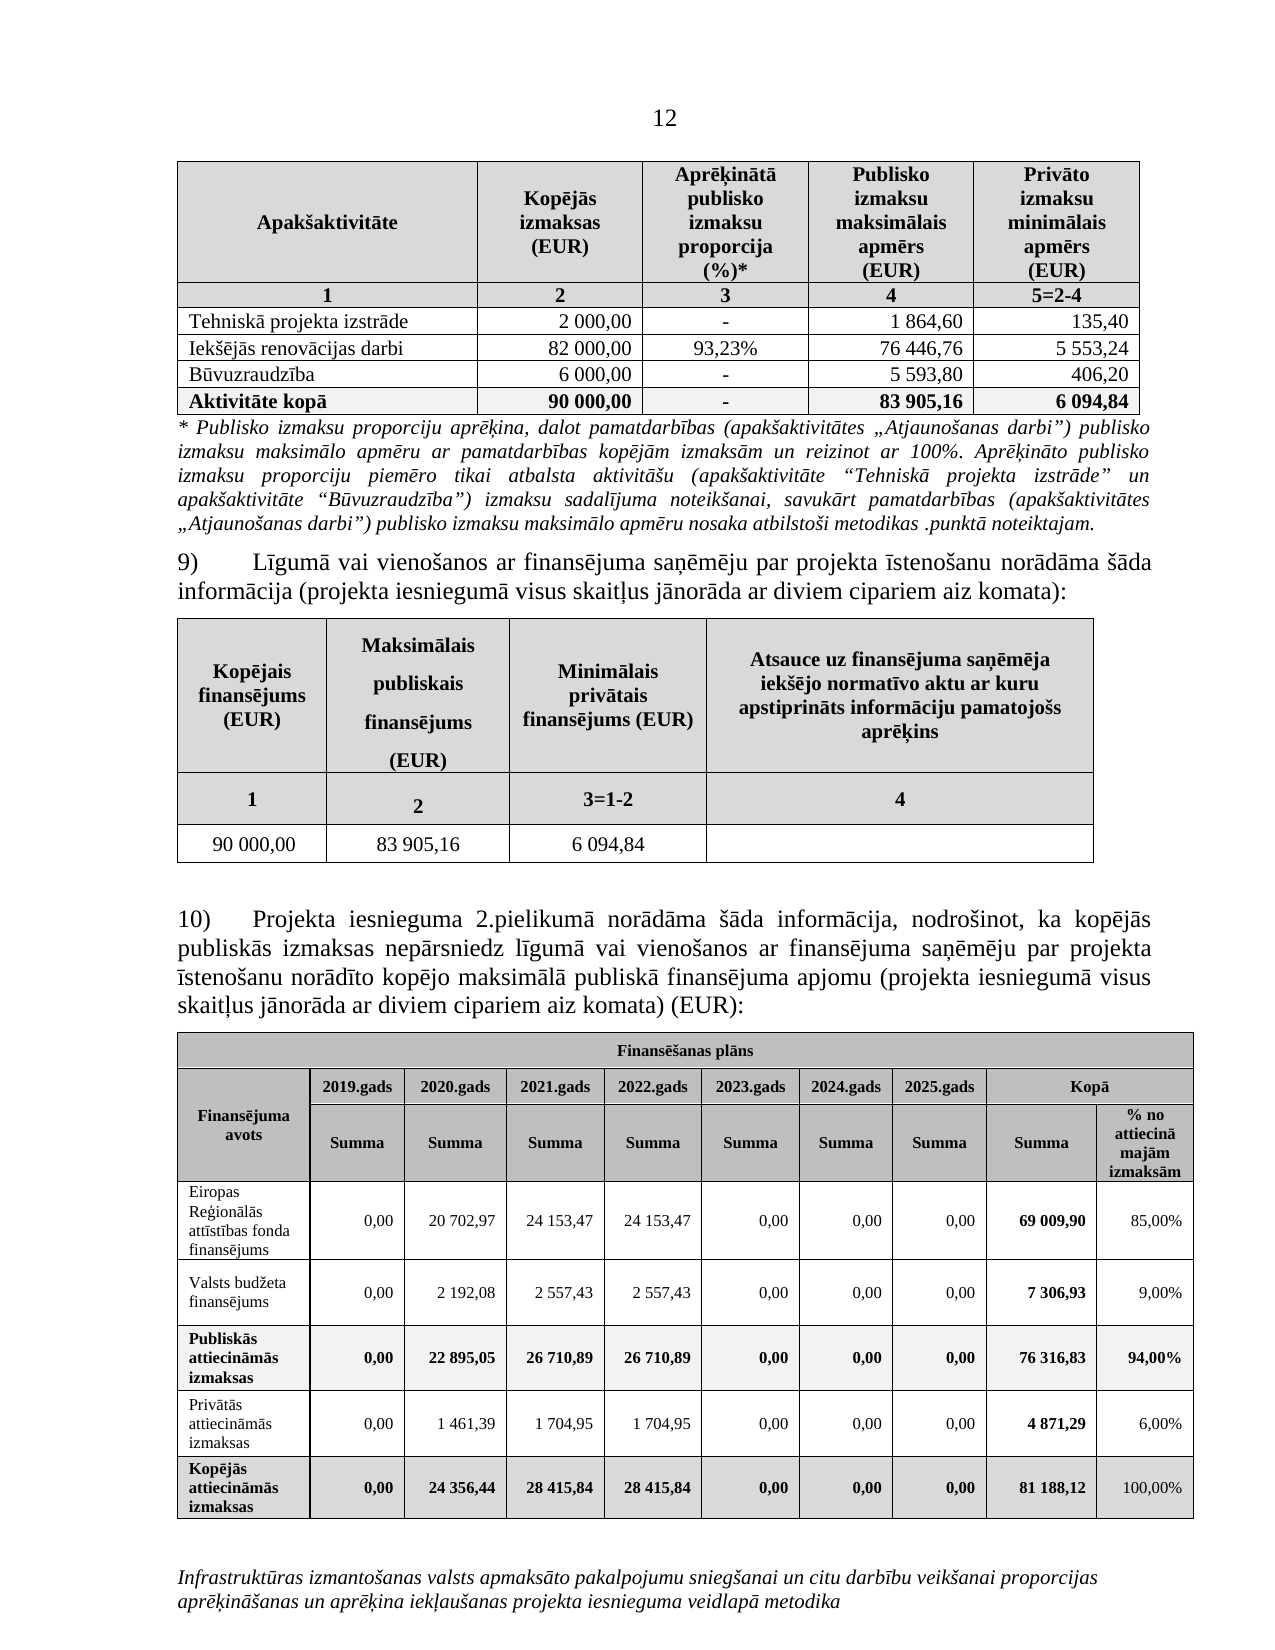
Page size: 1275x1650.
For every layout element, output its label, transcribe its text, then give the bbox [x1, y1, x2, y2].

table_header Kopējais finansējums (EUR) [178, 619, 326, 772]
table_cell 82 000,00 [478, 335, 642, 360]
table_cell 4 871,29 [987, 1391, 1096, 1456]
table_cell 0,00 [702, 1182, 799, 1259]
table_cell Publiskās attiecināmās izmaksas [178, 1326, 309, 1390]
table_cell 0,00 [311, 1457, 404, 1518]
table_cell 0,00 [311, 1326, 404, 1390]
table_cell 0,00 [800, 1391, 892, 1456]
table_cell Tehniskā projekta izstrāde [178, 308, 477, 334]
table_cell Iekšējās renovācijas darbi [178, 335, 477, 360]
table_cell Summa [800, 1105, 892, 1181]
table_cell 0,00 [893, 1391, 986, 1456]
table_cell Privātās attiecināmās izmaksas [178, 1391, 309, 1456]
table_cell 1 864,60 [809, 308, 973, 334]
table_header Finansēšanas plāns [178, 1033, 1193, 1067]
table_cell 2 557,43 [507, 1260, 604, 1324]
table_cell 2 [478, 283, 642, 307]
table_header Aprēķinātā publisko izmaksu proporcija (%)* [643, 162, 808, 282]
table_cell Summa [702, 1105, 799, 1181]
table_cell 26 710,89 [605, 1326, 701, 1390]
table_cell 0,00 [702, 1326, 799, 1390]
table_header Atsauce uz finansējuma saņēmēja iekšējo normatīvo aktu ar kuru apstiprināts informāciju pamatojošs aprēķins [707, 619, 1093, 772]
table_cell Summa [987, 1105, 1096, 1181]
table_cell 20 702,97 [405, 1182, 506, 1259]
table_cell 1 [178, 283, 477, 307]
table_cell 2 000,00 [478, 308, 642, 334]
table_cell 2024.gads [800, 1069, 892, 1103]
table_cell 81 188,12 [987, 1457, 1096, 1518]
table_cell Summa [893, 1105, 986, 1181]
table_cell 1 704,95 [605, 1391, 701, 1456]
table_cell - [643, 361, 808, 387]
table_cell 83 905,16 [809, 388, 973, 413]
table_cell 0,00 [800, 1182, 892, 1259]
text * Publisko izmaksu proporciju aprēķina, dalot pamatdarbības (apakšaktivitātes „Atjaunošanas darbi”) publisko izmaksu maksimālo apmēru ar pamatdarbības kopējām izmaksām un reizinot ar 100%. Aprēķināto publisko izmaksu proporciju piemēro tikai atbalsta aktivitāšu (apakšaktivitāte “Tehniskā projekta izstrāde” un apakšaktivitāte “Būvuzraudzība”) izmaksu sadalījuma noteikšanai, savukārt pamatdarbības (apakšaktivitātes „Atjaunošanas darbi”) publisko izmaksu maksimālo apmēru nosaka atbilstoši metodikas 0.punktā noteiktajam. [177, 414, 1152, 535]
table_cell 100,00% [1097, 1457, 1193, 1518]
table_cell 2023.gads [702, 1069, 799, 1103]
table_cell Valsts budžeta finansējums [178, 1260, 309, 1324]
table_cell 4 [809, 283, 973, 307]
table_cell 22 895,05 [405, 1326, 506, 1390]
list Līgumā vai vienošanos ar finansējuma saņēmēju par projekta īstenošanu norādāma šāda informācija (projekta iesniegumā visus skaitļus jānorāda ar diviem cipariem aiz komata): [177, 547, 1152, 605]
table_cell 26 710,89 [507, 1326, 604, 1390]
table_cell 28 415,84 [605, 1457, 701, 1518]
table_header Maksimālais publiskais finansējums (EUR) [327, 619, 509, 772]
table_cell Eiropas Reģionālās attīstības fonda finansējums [178, 1182, 309, 1259]
table_cell Finansējuma avots [178, 1069, 309, 1181]
table_cell % no attiecināmajām izmaksām [1097, 1105, 1193, 1181]
table_cell [707, 825, 1093, 862]
table_cell 0,00 [702, 1260, 799, 1324]
table_cell 90 000,00 [478, 388, 642, 413]
table_header Publisko izmaksu maksimālais apmērs (EUR) [809, 162, 973, 282]
table_cell 2022.gads [605, 1069, 701, 1103]
table_cell 0,00 [800, 1326, 892, 1390]
table_cell 94,00% [1097, 1326, 1193, 1390]
table_cell 5=2-4 [974, 283, 1139, 307]
table_cell 0,00 [893, 1326, 986, 1390]
table_cell 0,00 [702, 1391, 799, 1456]
table_cell 1 [178, 773, 326, 824]
table_cell Summa [507, 1105, 604, 1181]
table_header Minimālais privātais finansējums (EUR) [510, 619, 706, 772]
table_cell 9,00% [1097, 1260, 1193, 1324]
table_cell - [643, 308, 808, 334]
table_cell 93,23% [643, 335, 808, 360]
table_cell 0,00 [311, 1260, 404, 1324]
table_header Privāto izmaksu minimālais apmērs (EUR) [974, 162, 1139, 282]
table_cell 3 [643, 283, 808, 307]
table_cell Kopējās attiecināmās izmaksas [178, 1457, 309, 1518]
table_cell 4 [707, 773, 1093, 824]
table_cell 1 461,39 [405, 1391, 506, 1456]
table_cell 5 553,24 [974, 335, 1139, 360]
table_cell 24 356,44 [405, 1457, 506, 1518]
table_cell 85,00% [1097, 1182, 1193, 1259]
table_cell 5 593,80 [809, 361, 973, 387]
table_cell 69 009,90 [987, 1182, 1096, 1259]
table_cell 76 316,83 [987, 1326, 1096, 1390]
table_cell 7 306,93 [987, 1260, 1096, 1324]
table_cell 0,00 [311, 1391, 404, 1456]
table_cell Aktivitāte kopā [178, 388, 477, 413]
table_cell 24 153,47 [507, 1182, 604, 1259]
table_cell 406,20 [974, 361, 1139, 387]
table_cell Summa [311, 1105, 404, 1181]
table_cell 0,00 [893, 1457, 986, 1518]
table_cell 0,00 [311, 1182, 404, 1259]
table_cell 0,00 [893, 1182, 986, 1259]
table_cell 1 704,95 [507, 1391, 604, 1456]
table_cell 2 557,43 [605, 1260, 701, 1324]
table_cell 0,00 [702, 1457, 799, 1518]
table_header Apakšaktivitāte [178, 162, 477, 282]
table_cell 6,00% [1097, 1391, 1193, 1456]
table_cell 90 000,00 [178, 825, 326, 862]
table_cell 0,00 [893, 1260, 986, 1324]
table_cell 0,00 [800, 1457, 892, 1518]
table_cell 3=1-2 [510, 773, 706, 824]
table_cell - [643, 388, 808, 413]
table_cell 0,00 [800, 1260, 892, 1324]
table_cell 83 905,16 [327, 825, 509, 862]
table_cell 24 153,47 [605, 1182, 701, 1259]
table_cell 2020.gads [405, 1069, 506, 1103]
table_cell 2019.gads [311, 1069, 404, 1103]
list Projekta iesnieguma 2.pielikumā norādāma šāda informācija, nodrošinot, ka kopējās publiskās izmaksas nepārsniedz līgumā vai vienošanos ar finansējuma saņēmēju par projekta īstenošanu norādīto kopējo maksimālā publiskā finansējuma apjomu (projekta iesniegumā visus skaitļus jānorāda ar diviem cipariem aiz komata) (EUR): [177, 904, 1152, 1019]
table_cell 135,40 [974, 308, 1139, 334]
table_cell Summa [605, 1105, 701, 1181]
table_cell 28 415,84 [507, 1457, 604, 1518]
table_cell Kopā [987, 1069, 1193, 1103]
table_cell 2021.gads [507, 1069, 604, 1103]
table_cell 6 000,00 [478, 361, 642, 387]
table_cell 2 192,08 [405, 1260, 506, 1324]
table_cell 76 446,76 [809, 335, 973, 360]
table_cell 6 094,84 [974, 388, 1139, 413]
table_cell 2 [327, 773, 509, 824]
table_header Kopējās izmaksas (EUR) [478, 162, 642, 282]
table_cell Būvuzraudzība [178, 361, 477, 387]
table_cell Summa [405, 1105, 506, 1181]
table_cell 6 094,84 [510, 825, 706, 862]
table_cell 2025.gads [893, 1069, 986, 1103]
